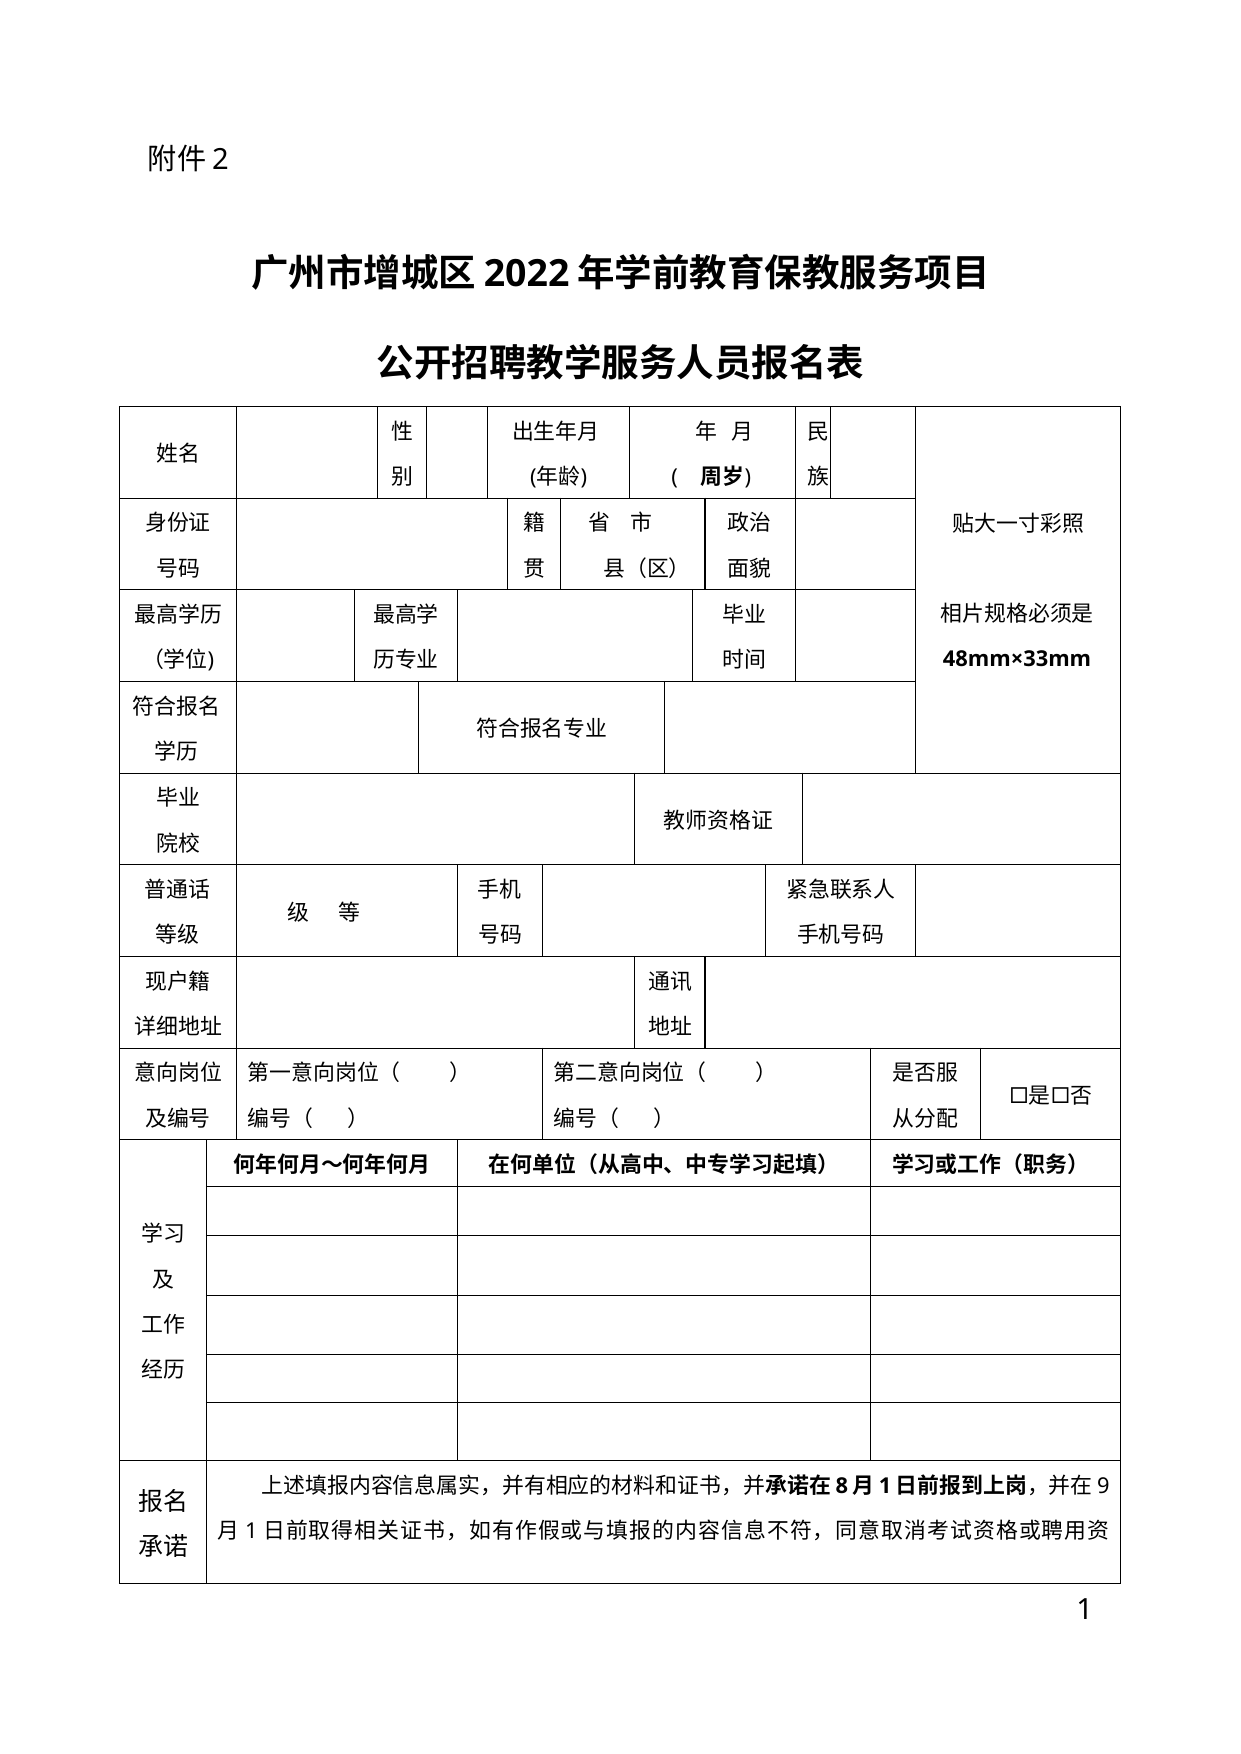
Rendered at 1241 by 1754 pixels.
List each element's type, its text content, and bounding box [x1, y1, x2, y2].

table_cell 毕业 时间 [693, 590, 795, 681]
table_cell [458, 1187, 870, 1235]
table_cell 是否服从分配 [871, 1049, 980, 1139]
table_cell [207, 1403, 457, 1460]
table_cell 何年何月～何年何月 [207, 1140, 457, 1186]
table_cell [237, 499, 507, 589]
table_header 年 月 ( 周岁) [630, 407, 795, 497]
table_cell 通讯地址 [635, 957, 704, 1047]
table_cell [871, 1403, 1120, 1460]
table_cell [207, 1187, 457, 1235]
table_header 民 族 [796, 407, 830, 497]
table_cell [871, 1236, 1120, 1294]
table_cell 省 市 县（区） [561, 499, 704, 589]
table_cell [871, 1187, 1120, 1235]
table_cell [207, 1236, 457, 1294]
table_cell 学习 及 工作 经历 [120, 1140, 206, 1460]
table_cell 第一意向岗位（ ） 编号（ ） [237, 1049, 542, 1139]
table_cell 毕业 院校 [120, 774, 236, 864]
text 广州市增城区2022年学前教育保教服务项目 [148, 224, 1092, 315]
table_cell 符合报名专业 [419, 682, 664, 772]
table_cell [237, 774, 634, 864]
table_cell [458, 590, 692, 681]
table_cell 第二意向岗位（ ） 编号（ ） [543, 1049, 870, 1139]
table_header 性别 [378, 407, 426, 497]
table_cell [207, 1461, 1120, 1583]
table_cell 报名 承诺 [120, 1461, 206, 1583]
table_cell [237, 590, 354, 681]
table_cell [543, 865, 765, 956]
table_cell 政治 面貌 [706, 499, 795, 589]
table_cell [803, 774, 1120, 864]
table_cell 教师资格证 [635, 774, 802, 864]
table_cell [871, 1355, 1120, 1402]
table_cell [237, 682, 418, 772]
table_cell [458, 1296, 870, 1354]
table_cell [871, 1296, 1120, 1354]
table_cell [458, 1355, 870, 1402]
table_header [427, 407, 487, 497]
table_cell [207, 1296, 457, 1354]
table_cell 手机 号码 [458, 865, 542, 956]
table_cell 级 等 [237, 865, 457, 956]
table_cell [665, 682, 915, 772]
table_cell [207, 1355, 457, 1402]
table_header 出生年月 (年龄) [488, 407, 629, 497]
table_cell [237, 957, 634, 1047]
table_cell 身份证 号码 [120, 499, 236, 589]
table_cell 是否 [981, 1049, 1120, 1139]
table_header [237, 407, 377, 497]
table_cell 在何单位（从高中、中专学习起填） [458, 1140, 870, 1186]
table_header [831, 407, 915, 497]
table_cell 最高学历专业 [355, 590, 457, 681]
table_cell 现户籍 详细地址 [120, 957, 236, 1047]
text 附件2 [148, 134, 1092, 179]
text 公开招聘教学服务人员报名表 [148, 315, 1092, 406]
table_cell [916, 865, 1120, 956]
table_cell 最高学历 （学位) [120, 590, 236, 681]
table_cell [796, 499, 915, 589]
table_cell 籍贯 [508, 499, 560, 589]
table_cell 符合报名学历 [120, 682, 236, 772]
table_cell 紧急联系人 手机号码 [766, 865, 915, 956]
table_cell [458, 1236, 870, 1294]
table_header 姓名 [120, 407, 236, 497]
table_cell 学习或工作（职务） [871, 1140, 1120, 1186]
table_cell 意向岗位及编号 [120, 1049, 236, 1139]
table_cell 普通话 等级 [120, 865, 236, 956]
table_cell [706, 957, 1120, 1047]
table_header 贴大一寸彩照 相片规格必须是 48mm×33mm [916, 407, 1120, 772]
table_cell [796, 590, 915, 681]
table_cell [458, 1403, 870, 1460]
